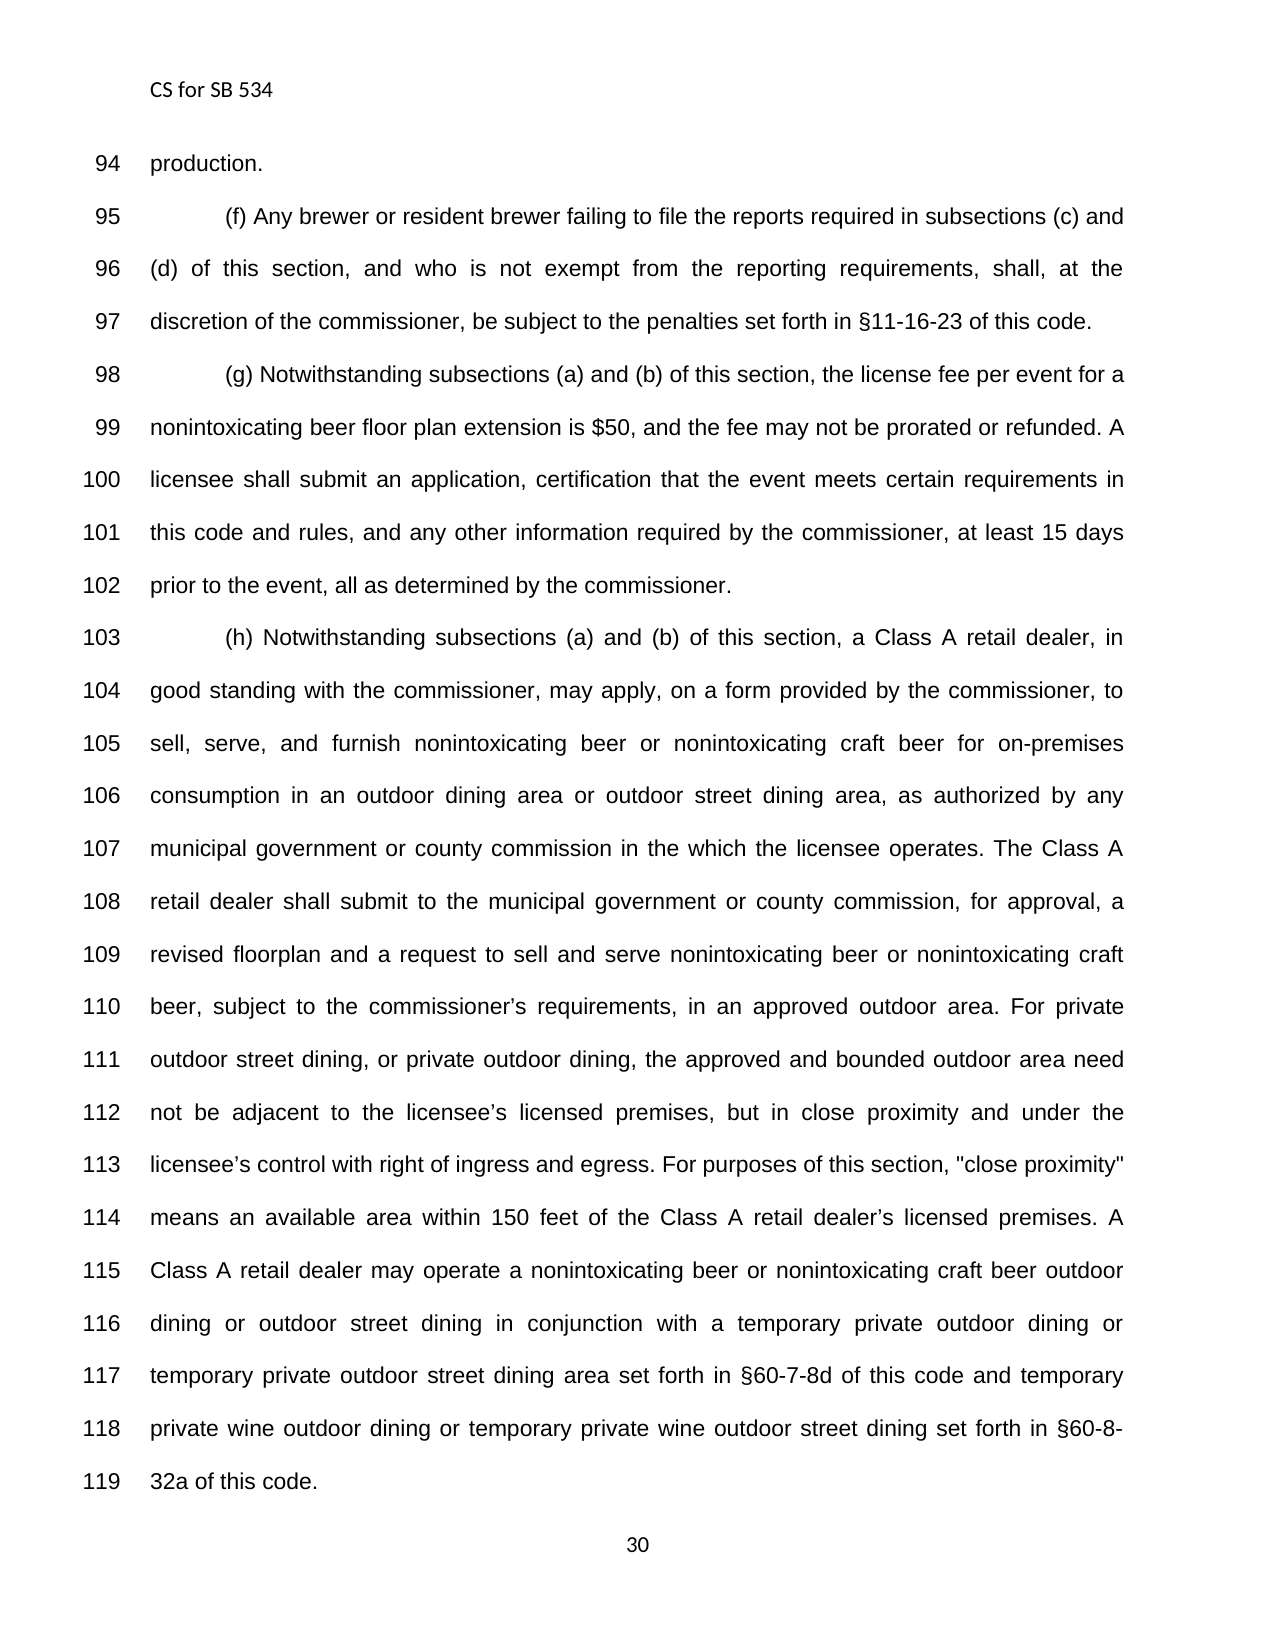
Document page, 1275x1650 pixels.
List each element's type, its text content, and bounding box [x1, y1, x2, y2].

text (f) Any brewer or resident brewer failing to file the reports required in subsections (c) and (d) of this section, and who is not exempt from the reporting requirements, shall, at the discretion of the commissioner, be subject to the penalties set forth in §11-16-23 of this code. [150, 203, 1125, 334]
text (g) Notwithstanding subsections (a) and (b) of this section, the license fee per event for a nonintoxicating beer floor plan extension is $50, and the fee may not be prorated or refunded. A licensee shall submit an application, certification that the event meets certain requirements in this code and rules, and any other information required by the commissioner, at least 15 days prior to the event, all as determined by the commissioner. [150, 361, 1125, 598]
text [150, 150, 1125, 176]
text (h) Notwithstanding subsections (a) and (b) of this section, a Class A retail dealer, in good standing with the commissioner, may apply, on a form provided by the commissioner, to sell, serve, and furnish nonintoxicating beer or nonintoxicating craft beer for on-premises consumption in an outdoor dining area or outdoor street dining area, as authorized by any municipal government or county commission in the which the licensee operates. The Class A retail dealer shall submit to the municipal government or county commission, for approval, a revised floorplan and a request to sell and serve nonintoxicating beer or nonintoxicating craft beer, subject to the commissioner’s requirements, in an approved outdoor area. For private outdoor street dining, or private outdoor dining, the approved and bounded outdoor area need not be adjacent to the licensee’s licensed premises, but in close proximity and under the licensee’s control with right of ingress and egress. For purposes of this section, "close proximity" means an available area within 150 feet of the Class A retail dealer’s licensed premises. A Class A retail dealer may operate a nonintoxicating beer or nonintoxicating craft beer outdoor dining or outdoor street dining in conjunction with a temporary private outdoor dining or temporary private outdoor street dining area set forth in §60-7-8d of this code and temporary private wine outdoor dining or temporary private wine outdoor street dining set forth in §60-8-32a of this code. [150, 624, 1125, 1494]
